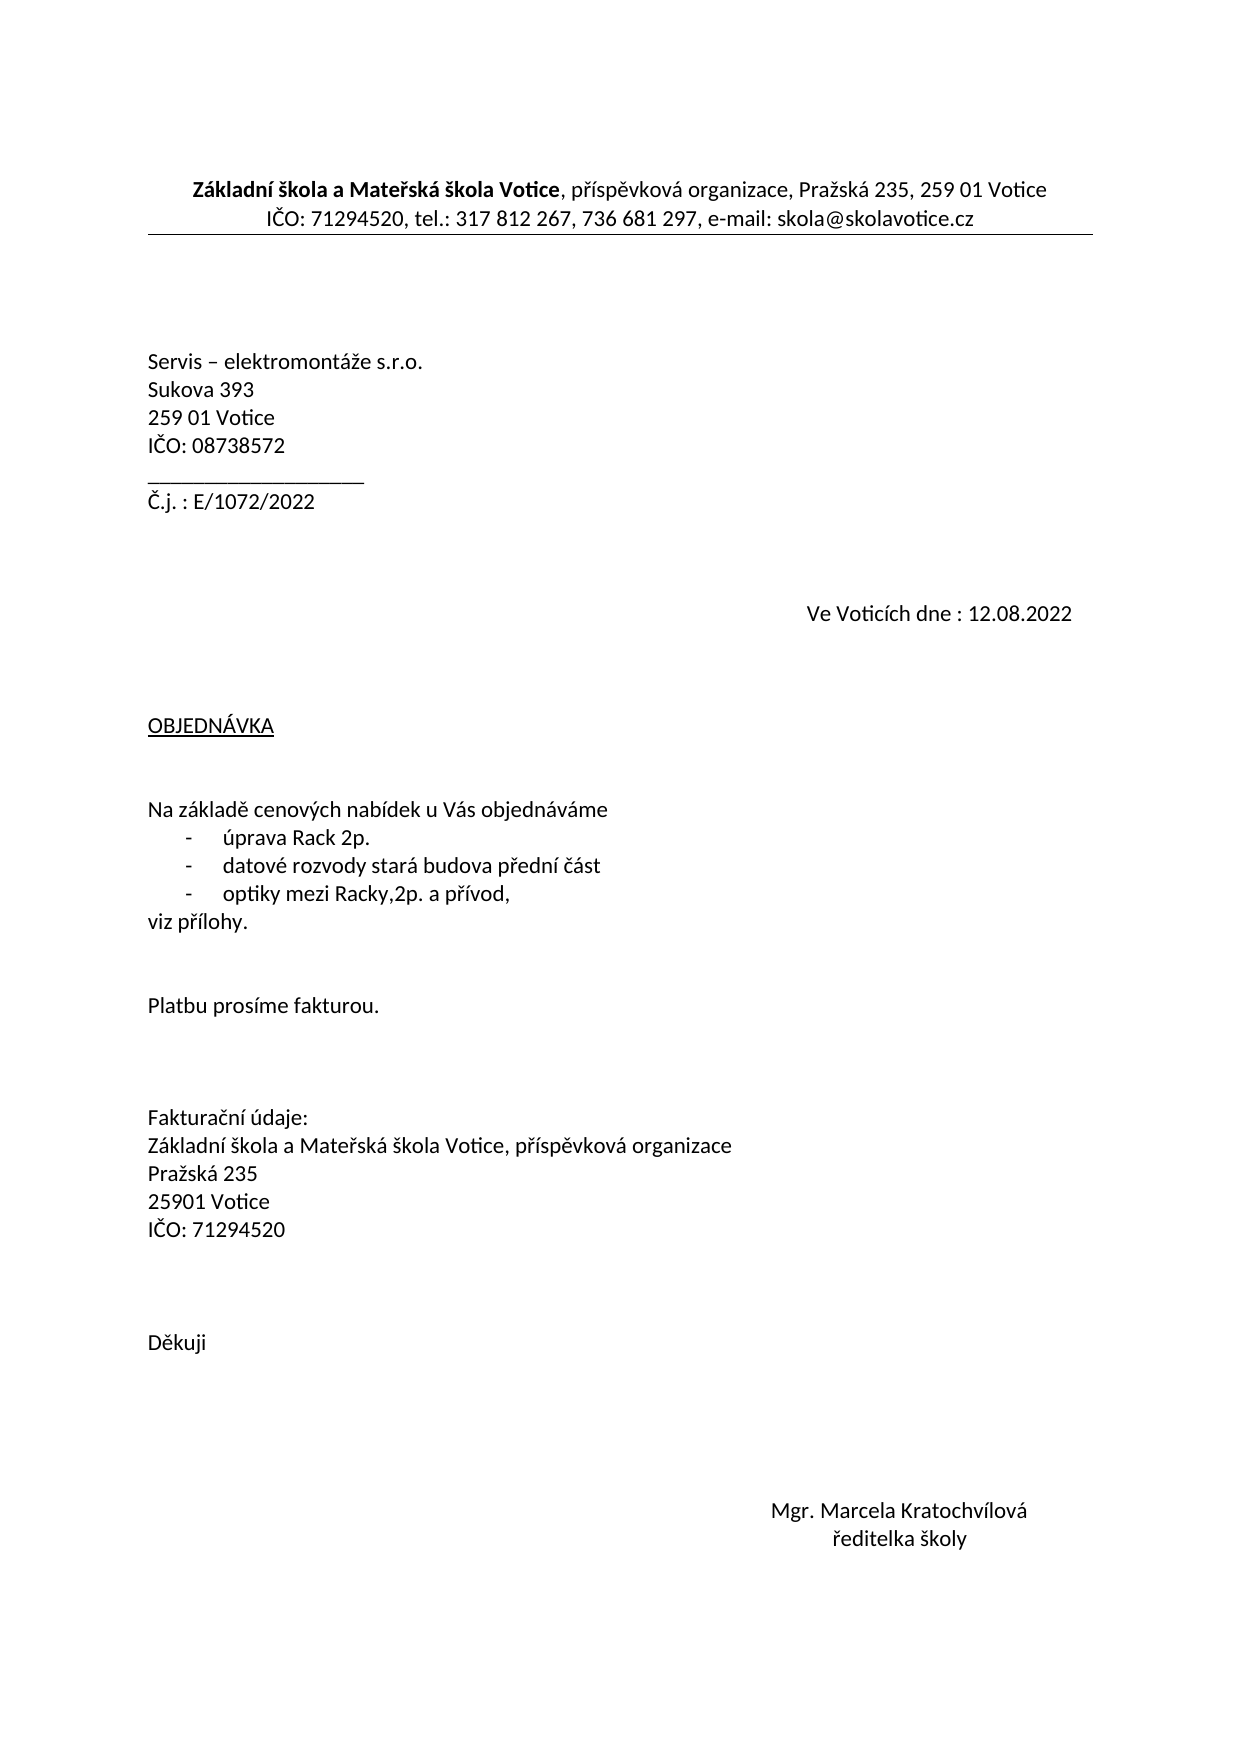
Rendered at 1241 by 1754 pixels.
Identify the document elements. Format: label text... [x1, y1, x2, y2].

text Základní škola a Mateřská škola Votice, příspěvková organizace [148, 1131, 1093, 1159]
text ___________________ [148, 459, 1093, 487]
text viz přílohy. [148, 907, 1093, 935]
list datové rozvody stará budova přední část [185, 851, 1093, 879]
text IČO: 71294520, tel.: 317 812 267, 736 681 297, e-mail: skola@skolavotice.cz [148, 204, 1093, 234]
text Mgr. Marcela Kratochvílová [148, 1496, 1093, 1524]
text IČO: 08738572 [148, 431, 1093, 459]
text Fakturační údaje: [148, 1103, 1093, 1131]
list úprava Rack 2p. [185, 823, 1093, 851]
list optiky mezi Racky,2p. a přívod, [185, 879, 1093, 907]
text Platbu prosíme fakturou. [148, 991, 1093, 1019]
text OBJEDNÁVKA [148, 711, 1093, 739]
text Základní škola a Mateřská škola Votice, příspěvková organizace, Pražská 235, 259 01 Votice [148, 176, 1093, 204]
text Sukova 393 [148, 375, 1093, 403]
text 259 01 Votice [148, 403, 1093, 431]
text ředitelka školy [148, 1524, 1093, 1552]
text Děkuji [148, 1328, 1093, 1356]
text IČO: 71294520 [148, 1216, 1093, 1243]
text Servis – elektromontáže s.r.o. [148, 347, 1093, 375]
text Pražská 235 [148, 1159, 1093, 1187]
text Č.j. : E/1072/2022 [148, 487, 1093, 515]
text Ve Voticích dne : 12.08.2022 [148, 599, 1093, 627]
text Na základě cenových nabídek u Vás objednáváme [148, 795, 1093, 823]
text 25901 Votice [148, 1187, 1093, 1216]
